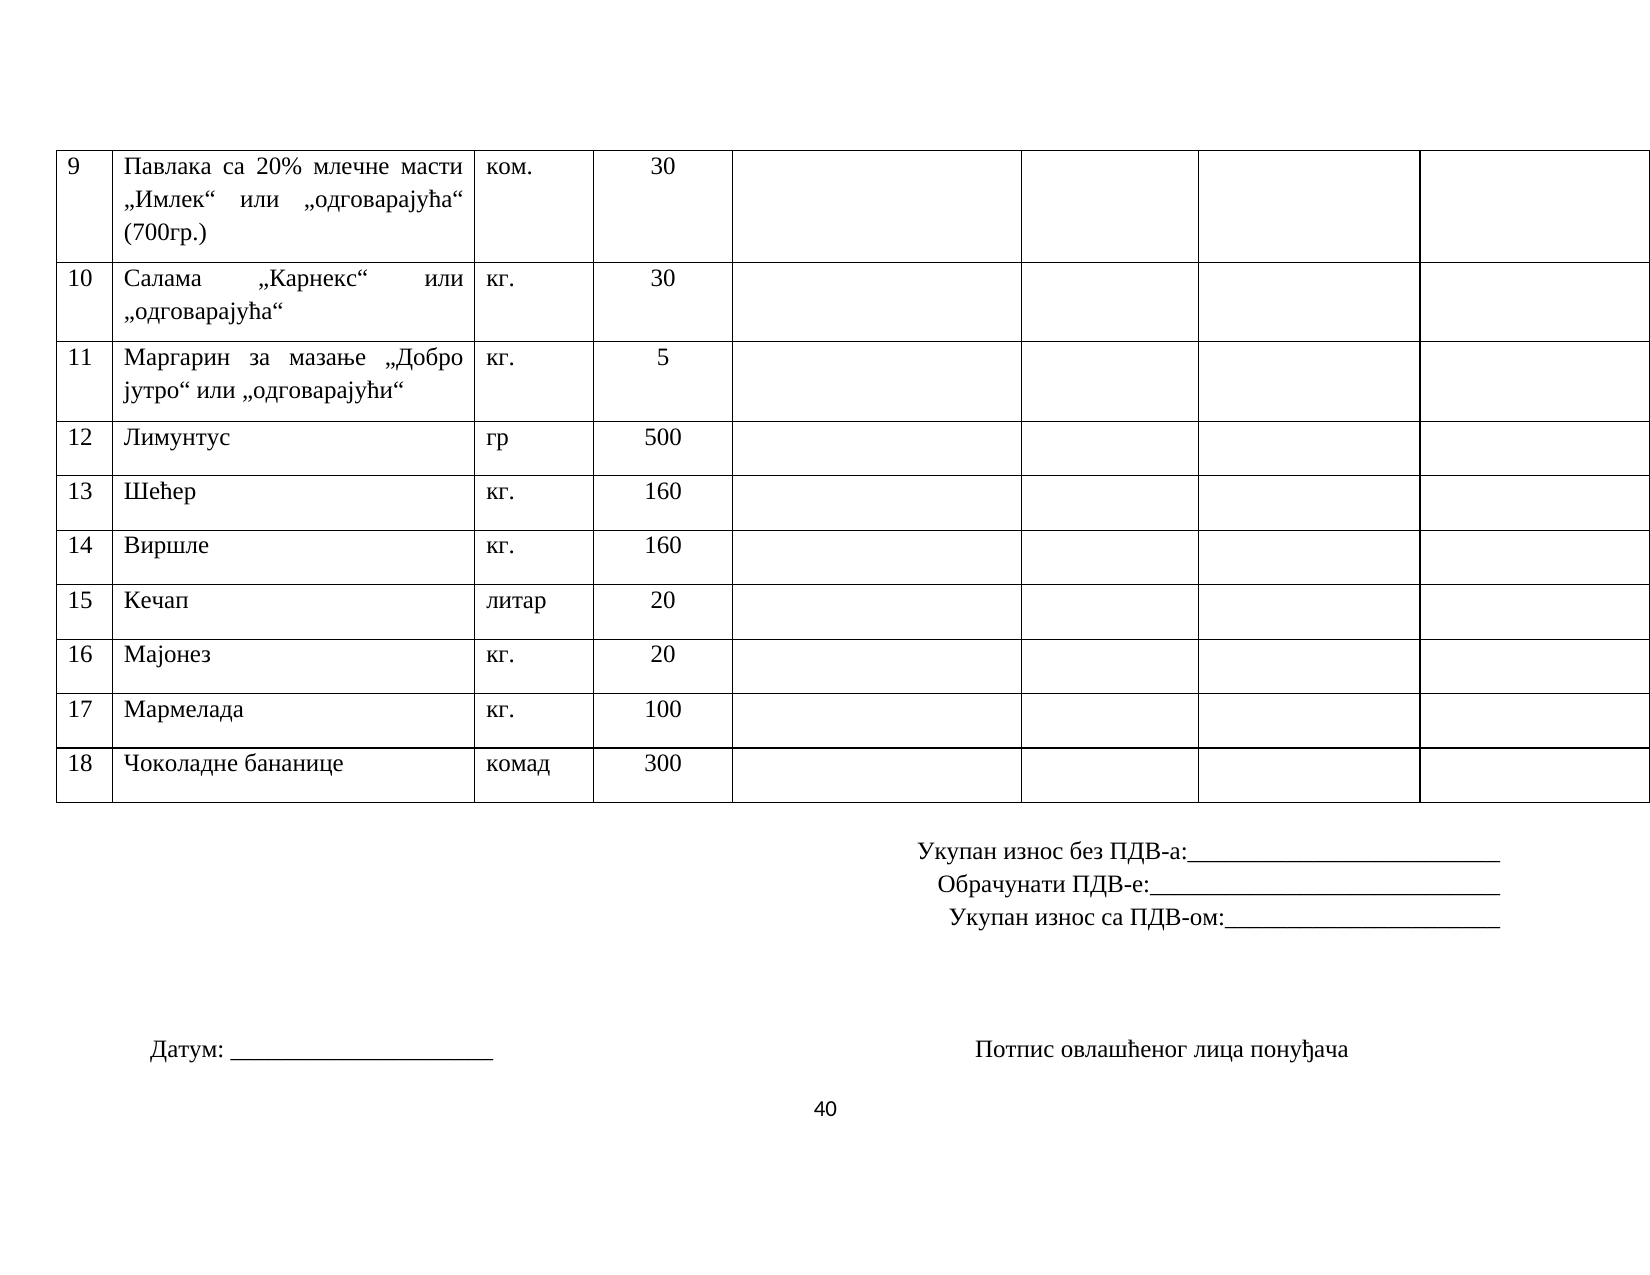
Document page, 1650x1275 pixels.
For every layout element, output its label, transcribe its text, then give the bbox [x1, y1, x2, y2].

table_cell Шећер [113, 476, 474, 529]
table_cell 9 [57, 151, 112, 262]
table_cell [733, 151, 1021, 262]
table_cell 300 [594, 749, 732, 802]
table_cell [1199, 342, 1419, 421]
table_cell [1421, 422, 1649, 475]
table_cell 13 [57, 476, 112, 529]
table_cell [1421, 342, 1649, 421]
table_cell 500 [594, 422, 732, 475]
table_cell Чоколадне бананице [113, 749, 474, 802]
table_cell Павлака са 20% млечне масти „Имлек“ или „одговарајућа“ (700гр.) [113, 151, 474, 262]
table_cell 30 [594, 151, 732, 262]
table_cell Маргарин за мазање „Добро јутро“ или „одговарајући“ [113, 342, 474, 421]
table_cell [1199, 531, 1419, 584]
table_cell [1022, 422, 1198, 475]
text Укупан износ са ПДВ-ом:______________________ [150, 902, 1500, 931]
table_cell [1199, 749, 1419, 802]
table_cell 30 [594, 263, 732, 341]
table_cell [733, 531, 1021, 584]
table_cell кг. [475, 342, 593, 421]
table_cell кг. [475, 531, 593, 584]
text Датум: _____________________ Потпис овлашћеног лица понуђача [150, 1034, 1500, 1063]
table_cell Виршле [113, 531, 474, 584]
table_cell [1199, 422, 1419, 475]
table_cell [1199, 263, 1419, 341]
table_cell 160 [594, 476, 732, 529]
table_cell [733, 694, 1021, 747]
table_cell [733, 263, 1021, 341]
table_cell [1199, 585, 1419, 638]
table_cell [1199, 151, 1419, 262]
table_cell 20 [594, 585, 732, 638]
table_cell [1421, 476, 1649, 529]
table_cell [1421, 531, 1649, 584]
table_cell [1421, 694, 1649, 747]
table_cell [1022, 263, 1198, 341]
table_cell 100 [594, 694, 732, 747]
table_cell 160 [594, 531, 732, 584]
table_cell [1421, 640, 1649, 693]
table_cell 5 [594, 342, 732, 421]
table_cell [1199, 694, 1419, 747]
table_cell Мајонез [113, 640, 474, 693]
table_cell [1421, 263, 1649, 341]
table_cell 15 [57, 585, 112, 638]
table_cell [1022, 749, 1198, 802]
table_cell [1022, 694, 1198, 747]
table_cell кг. [475, 263, 593, 341]
table_cell Лимунтус [113, 422, 474, 475]
table_cell Кечап [113, 585, 474, 638]
table_cell 10 [57, 263, 112, 341]
table_cell [1022, 151, 1198, 262]
table_cell 17 [57, 694, 112, 747]
table_cell гр [475, 422, 593, 475]
table_cell [1421, 585, 1649, 638]
table_cell Мармелада [113, 694, 474, 747]
table_cell кг. [475, 640, 593, 693]
table_cell [733, 585, 1021, 638]
table_cell 16 [57, 640, 112, 693]
table_cell [733, 640, 1021, 693]
text Укупан износ без ПДВ-а:_________________________ [150, 836, 1500, 865]
table_cell 20 [594, 640, 732, 693]
table_cell [1421, 151, 1649, 262]
table_cell литар [475, 585, 593, 638]
table_cell 18 [57, 749, 112, 802]
table_cell [1022, 585, 1198, 638]
table_cell [1199, 640, 1419, 693]
table_cell [1022, 640, 1198, 693]
table_cell кг. [475, 694, 593, 747]
table_cell ком. [475, 151, 593, 262]
table_cell [1421, 749, 1649, 802]
text Обрачунати ПДВ-е:____________________________ [150, 869, 1500, 898]
table_cell Салама „Карнекс“ или „одговарајућа“ [113, 263, 474, 341]
table_cell [733, 476, 1021, 529]
table_cell [1199, 476, 1419, 529]
table_cell [733, 749, 1021, 802]
table_cell кг. [475, 476, 593, 529]
table_cell [733, 342, 1021, 421]
table_cell [733, 422, 1021, 475]
table_cell комад [475, 749, 593, 802]
table_cell 11 [57, 342, 112, 421]
table_cell 14 [57, 531, 112, 584]
table_cell [1022, 531, 1198, 584]
table_cell [1022, 476, 1198, 529]
table_cell [1022, 342, 1198, 421]
table_cell 12 [57, 422, 112, 475]
